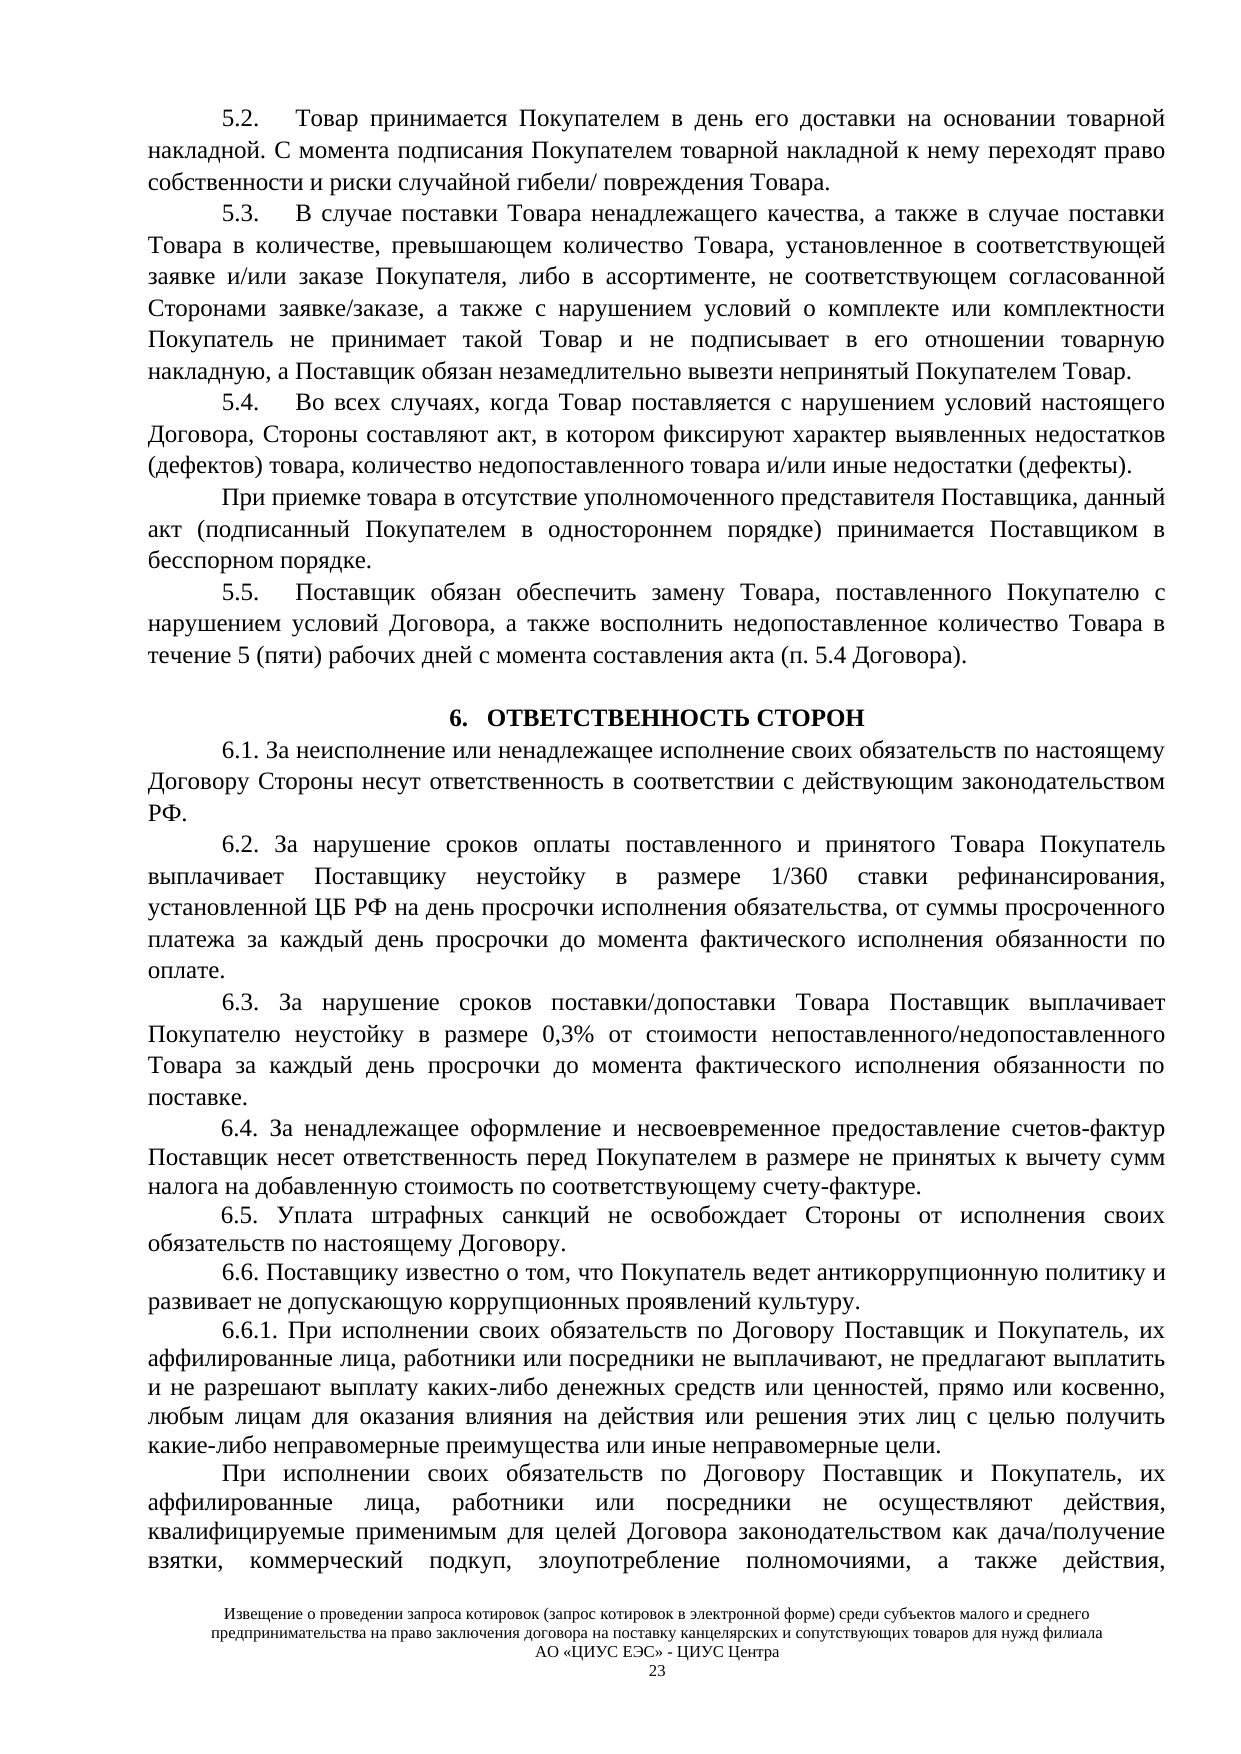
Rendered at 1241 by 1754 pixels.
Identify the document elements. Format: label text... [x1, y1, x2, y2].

text При приемке товара в отсутствие уполномоченного представителя Поставщика, данный акт (подписанный Покупателем в одностороннем порядке) принимается Поставщиком в бесспорном порядке. [148, 482, 1166, 574]
list Товар принимается Покупателем в день его доставки на основании товарной накладной. С момента подписания Покупателем товарной накладной к нему переходят право собственности и риски случайной гибели/ повреждения Товара. [148, 103, 1166, 195]
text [148, 1458, 1166, 1573]
text 6.1. За неисполнение или ненадлежащее исполнение своих обязательств по настоящему Договору Стороны несут ответственность в соответствии с действующим законодательством РФ. [148, 735, 1166, 827]
text 6.5. Уплата штрафных санкций не освобождает Стороны от исполнения своих обязательств по настоящему Договору. [148, 1200, 1166, 1257]
list Во всех случаях, когда Товар поставляется с нарушением условий настоящего Договора, Стороны составляют акт, в котором фиксируют характер выявленных недостатков (дефектов) товара, количество недопоставленного товара и/или иные недостатки (дефекты). [148, 387, 1166, 479]
text 6.3. За нарушение сроков поставки/допоставки Товара Поставщик выплачивает Покупателю неустойку в размере 0,3% от стоимости непоставленного/недопоставленного Товара за каждый день просрочки до момента фактического исполнения обязанности по поставке. [148, 987, 1166, 1111]
text 6.6.1. При исполнении своих обязательств по Договору Поставщик и Покупатель, их аффилированные лица, работники или посредники не выплачивают, не предлагают выплатить и не разрешают выплату каких-либо денежных средств или ценностей, прямо или косвенно, любым лицам для оказания влияния на действия или решения этих лиц с целью получить какие-либо неправомерные преимущества или иные неправомерные цели. [148, 1315, 1166, 1458]
list Поставщик обязан обеспечить замену Товара, поставленного Покупателю с нарушением условий Договора, а также восполнить недопоставленное количество Товара в течение 5 (пяти) рабочих дней с момента составления акта (п. 5.4 Договора). [148, 577, 1166, 669]
list В случае поставки Товара ненадлежащего качества, а также в случае поставки Товара в количестве, превышающем количество Товара, установленное в соответствующей заявке и/или заказе Покупателя, либо в ассортименте, не соответствующем согласованной Сторонами заявке/заказе, а также с нарушением условий о комплекте или комплектности Покупатель не принимает такой Товар и не подписывает в его отношении товарную накладную, а Поставщик обязан незамедлительно вывезти непринятый Покупателем Товар. [148, 198, 1166, 385]
list ОТВЕТСТВЕННОСТЬ СТОРОН [148, 703, 1166, 732]
text 6.6. Поставщику известно о том, что Покупатель ведет антикоррупционную политику и развивает не допускающую коррупционных проявлений культуру. [148, 1257, 1166, 1315]
text 6.4. За ненадлежащее оформление и несвоевременное предоставление счетов-фактур Поставщик несет ответственность перед Покупателем в размере не принятых к вычету сумм налога на добавленную стоимость по соответствующему счету-фактуре. [148, 1113, 1166, 1200]
text 6.2. За нарушение сроков оплаты поставленного и принятого Товара Покупатель выплачивает Поставщику неустойку в размере 1/360 ставки рефинансирования, установленной ЦБ РФ на день просрочки исполнения обязательства, от суммы просроченного платежа за каждый день просрочки до момента фактического исполнения обязанности по оплате. [148, 829, 1166, 984]
